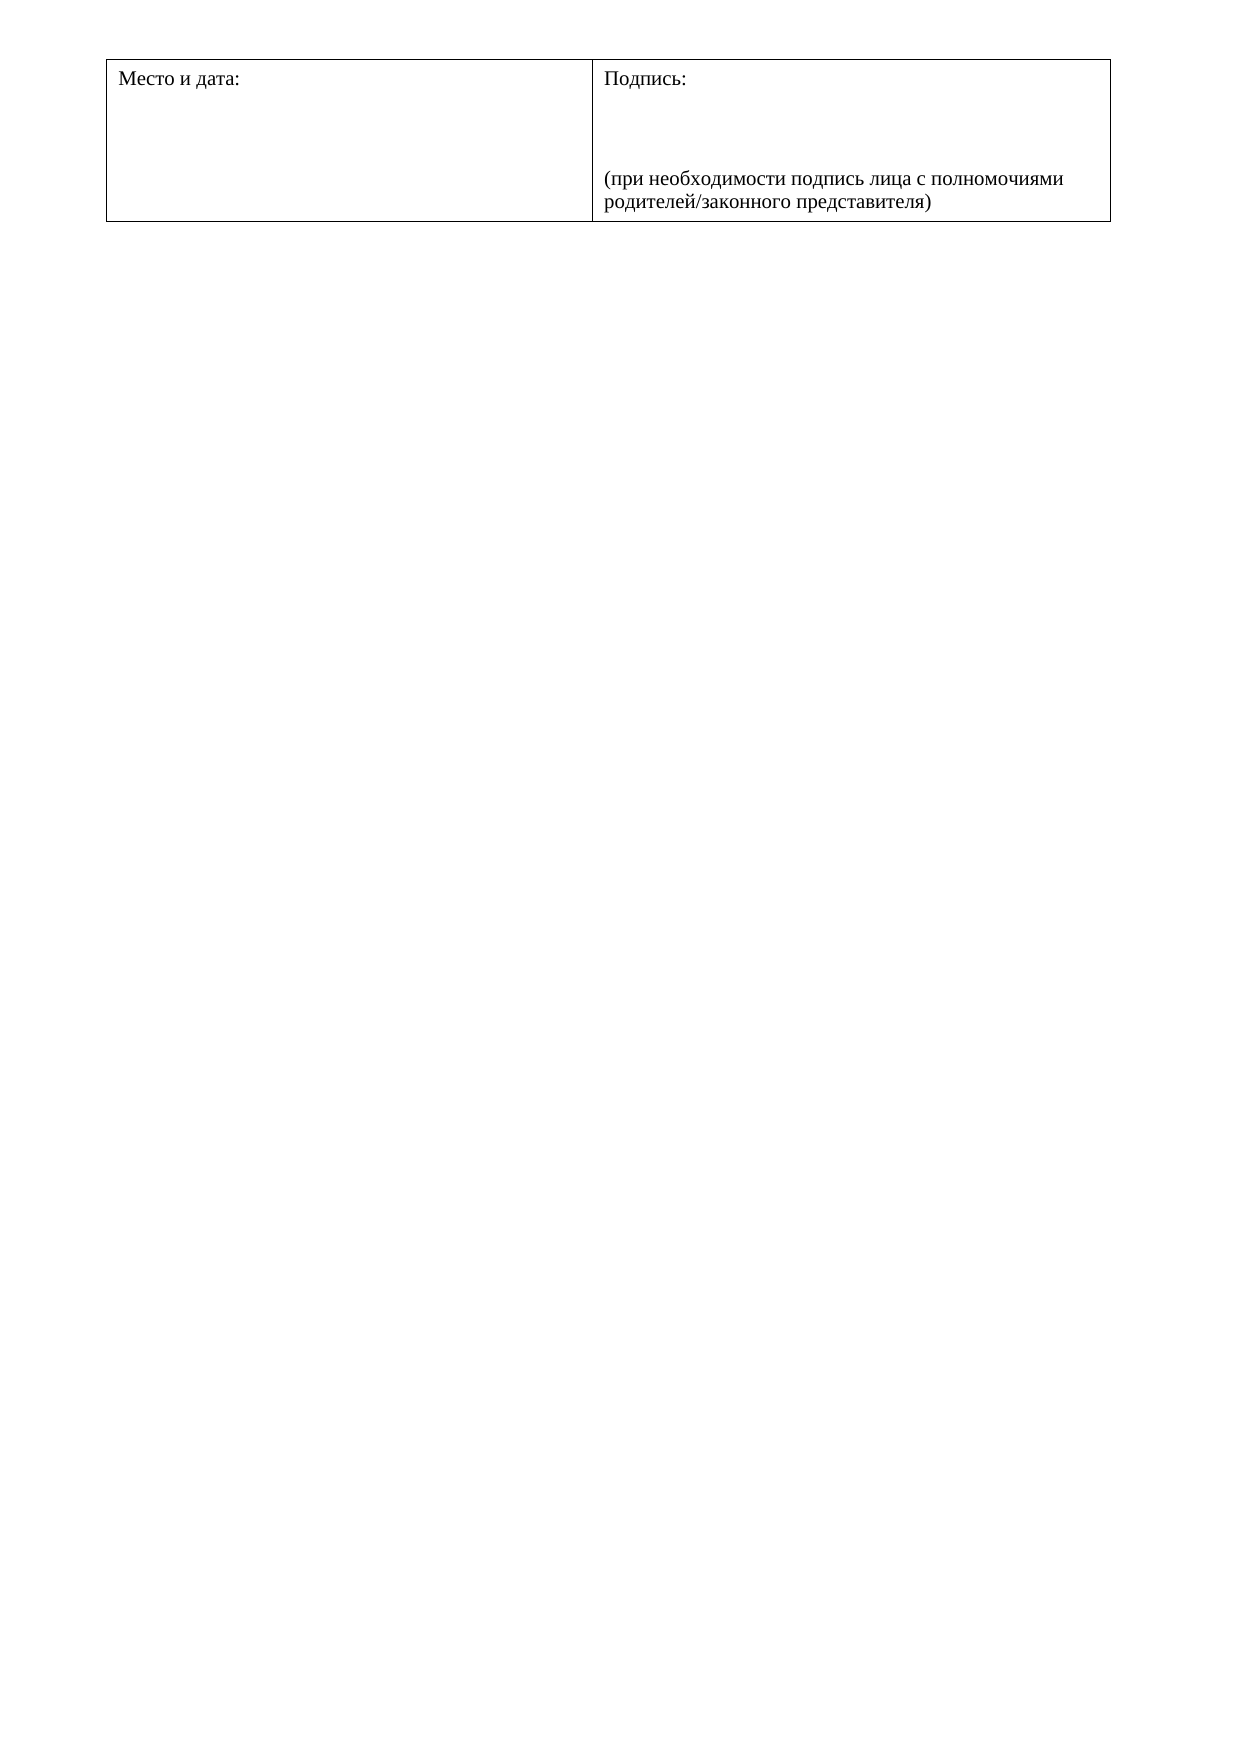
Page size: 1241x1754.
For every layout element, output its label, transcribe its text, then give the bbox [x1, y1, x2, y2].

table_cell Место и дата: [107, 60, 592, 221]
table_cell Подпись: (при необходимости подпись лица с полномочиями родителей/законного представителя) [593, 60, 1110, 221]
